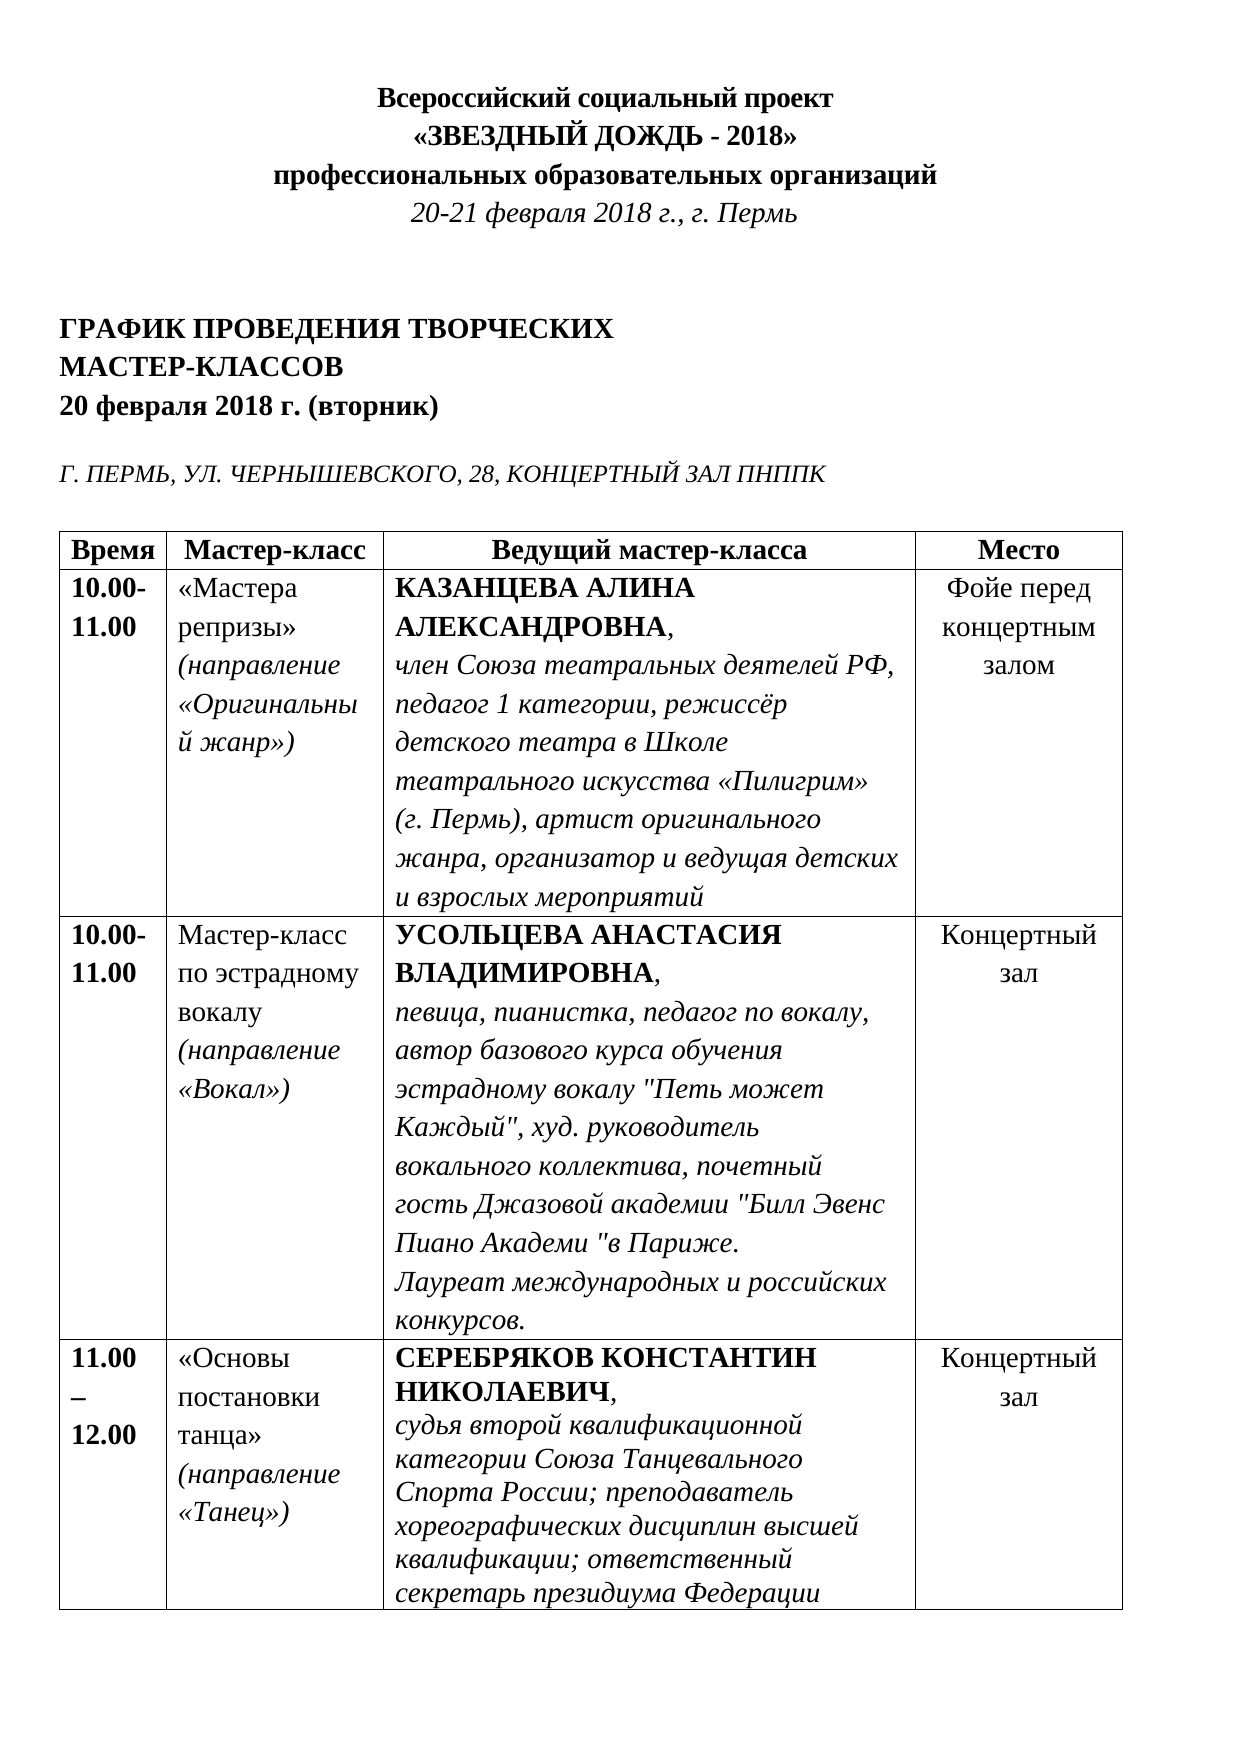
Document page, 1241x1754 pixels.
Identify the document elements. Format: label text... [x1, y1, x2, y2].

table_cell 11.00 – 12.00 [60, 1340, 166, 1609]
table_cell КАЗАНЦЕВА АЛИНА АЛЕКСАНДРОВНА, член Союза театральных деятелей РФ, педагог 1 категории, режиссёр детского театра в Школе театрального искусства «Пилигрим» (г. Пермь), артист оригинального жанра, организатор и ведущая детских и взрослых мероприятий [384, 570, 915, 916]
table_cell Фойе перед концертным залом [916, 570, 1122, 916]
table_cell 10.00-11.00 [60, 917, 166, 1339]
table_header Время [60, 532, 166, 569]
table_cell Концертный зал [916, 917, 1122, 1339]
text ГРАФИК ПРОВЕДЕНИЯ ТВОРЧЕСКИХ [59, 311, 1152, 344]
table_header Ведущий мастер-класса [384, 532, 915, 569]
text Г. ПЕРМЬ, УЛ. ЧЕРНЫШЕВСКОГО, 28, КОНЦЕРТНЫЙ ЗАЛ ПНППК [59, 459, 1152, 488]
table_cell «Мастера репризы» (направление «Оригинальный жанр») [167, 570, 383, 916]
text «ЗВЕЗДНЫЙ ДОЖДЬ - 2018» [59, 118, 1152, 152]
text 20 февраля 2018 г. (вторник) [59, 388, 1152, 422]
text 20-21 февраля 2018 г., г. Пермь [59, 195, 1152, 229]
text Всероссийский социальный проект [59, 80, 1152, 113]
text МАСТЕР-КЛАССОВ [59, 349, 1152, 383]
table_cell УСОЛЬЦЕВА АНАСТАСИЯ ВЛАДИМИРОВНА, певица, пианистка, педагог по вокалу, автор базового курса обучения эстрадному вокалу "Петь может Каждый", худ. руководитель вокального коллектива, почетный гость Джазовой академии "Билл Эвенс Пиано Академи "в Париже. Лауреат международных и российских конкурсов. [384, 917, 915, 1339]
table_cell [167, 1340, 383, 1609]
table_header Место [916, 532, 1122, 569]
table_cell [384, 1340, 915, 1609]
text профессиональных образовательных организаций [59, 157, 1152, 190]
table_cell 10.00-11.00 [60, 570, 166, 916]
table_header Мастер-класс [167, 532, 383, 569]
table_cell Концертный зал [916, 1340, 1122, 1609]
table_cell Мастер-класс по эстрадному вокалу (направление «Вокал») [167, 917, 383, 1339]
